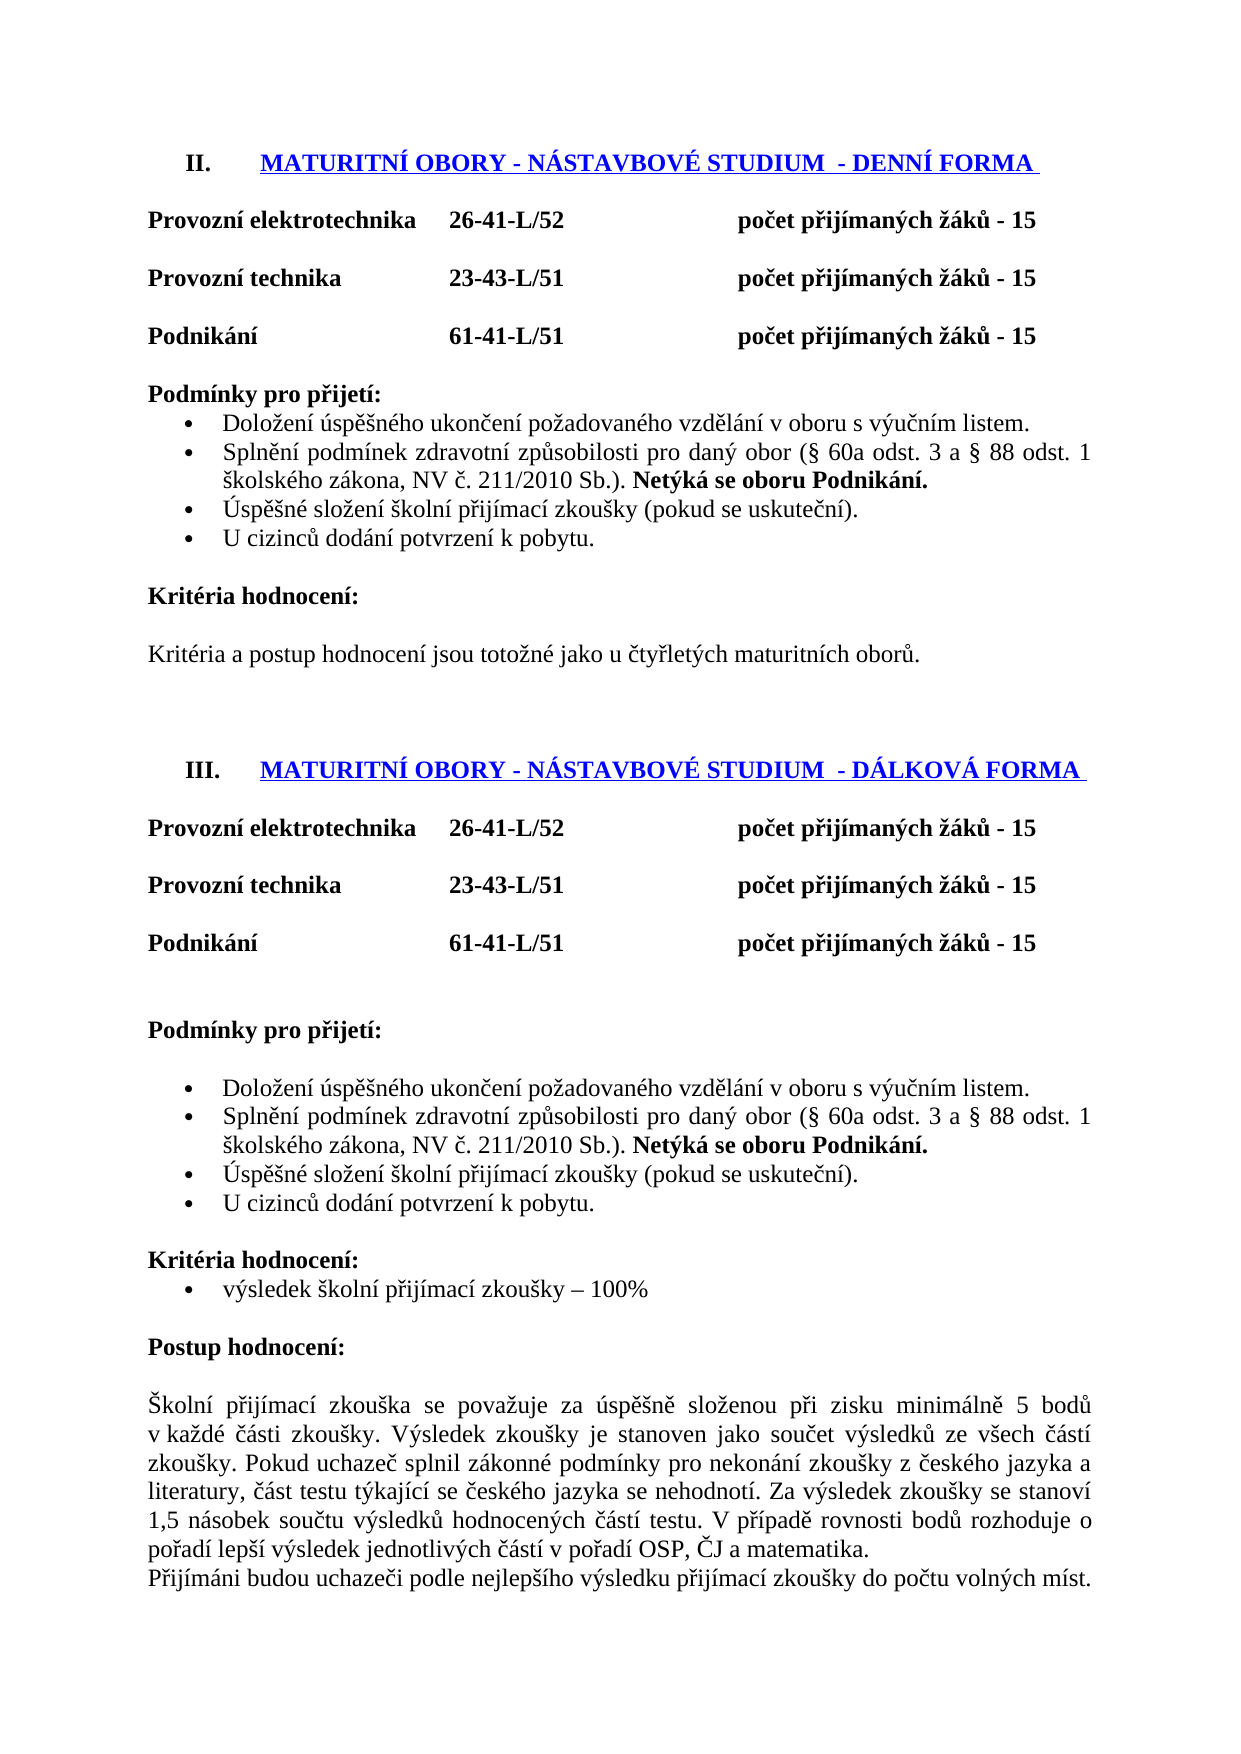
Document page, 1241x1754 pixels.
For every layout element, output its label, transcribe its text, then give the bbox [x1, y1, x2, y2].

list Doložení úspěšného ukončení požadovaného vzdělání v oboru s výučním listem. [185, 1073, 1093, 1101]
text Provozní elektrotechnika 26-41-L/52 počet přijímaných žáků - 15 [148, 813, 1093, 841]
list Splnění podmínek zdravotní způsobilosti pro daný obor (§ 60a odst. 3 a § 88 odst. 1 školského zákona, NV č. 211/2010 Sb.). Netýká se oboru Podnikání. [185, 437, 1093, 494]
list Úspěšné složení školní přijímací zkoušky (pokud se uskuteční). [185, 494, 1093, 523]
list MATURITNÍ OBORY - NÁSTAVBOVÉ STUDIUM - DÁLKOVÁ FORMA [185, 755, 1093, 783]
text Školní přijímací zkouška se považuje za úspěšně složenou při zisku minimálně 5 bodů v každé části zkoušky. Výsledek zkoušky je stanoven jako součet výsledků ze všech částí zkoušky. Pokud uchazeč splnil zákonné podmínky pro nekonání zkoušky z českého jazyka a literatury, část testu týkající se českého jazyka se nehodnotí. Za výsledek zkoušky se stanoví 1,5 násobek součtu výsledků hodnocených částí testu. V případě rovnosti bodů rozhoduje o pořadí lepší výsledek jednotlivých částí v pořadí OSP, ČJ a matematika. [148, 1390, 1093, 1563]
text Podmínky pro přijetí: [148, 1015, 1093, 1044]
text Provozní technika 23-43-L/51 počet přijímaných žáků - 15 [148, 263, 1093, 292]
list výsledek školní přijímací zkoušky – 100% [185, 1274, 1093, 1303]
list MATURITNÍ OBORY - NÁSTAVBOVÉ STUDIUM - DENNÍ FORMA [185, 148, 1093, 176]
text Provozní technika 23-43-L/51 počet přijímaných žáků - 15 [148, 871, 1093, 899]
list Splnění podmínek zdravotní způsobilosti pro daný obor (§ 60a odst. 3 a § 88 odst. 1 školského zákona, NV č. 211/2010 Sb.). Netýká se oboru Podnikání. [185, 1101, 1093, 1159]
list U cizinců dodání potvrzení k pobytu. [185, 1188, 1093, 1216]
text Provozní elektrotechnika 26-41-L/52 počet přijímaných žáků - 15 [148, 206, 1093, 234]
list Úspěšné složení školní přijímací zkoušky (pokud se uskuteční). [185, 1159, 1093, 1188]
text Postup hodnocení: [148, 1332, 1093, 1361]
text Kritéria a postup hodnocení jsou totožné jako u čtyřletých maturitních oborů. [148, 639, 1093, 668]
text Podnikání 61-41-L/51 počet přijímaných žáků - 15 [148, 321, 1093, 350]
text Kritéria hodnocení: [148, 1246, 1093, 1274]
text Podmínky pro přijetí: [148, 379, 1093, 408]
text Kritéria hodnocení: [148, 581, 1093, 610]
text Přijímáni budou uchazeči podle nejlepšího výsledku přijímací zkoušky do počtu volných míst. [148, 1563, 1093, 1591]
list Doložení úspěšného ukončení požadovaného vzdělání v oboru s výučním listem. [185, 408, 1093, 437]
list U cizinců dodání potvrzení k pobytu. [185, 523, 1093, 552]
text Podnikání 61-41-L/51 počet přijímaných žáků - 15 [148, 928, 1093, 957]
